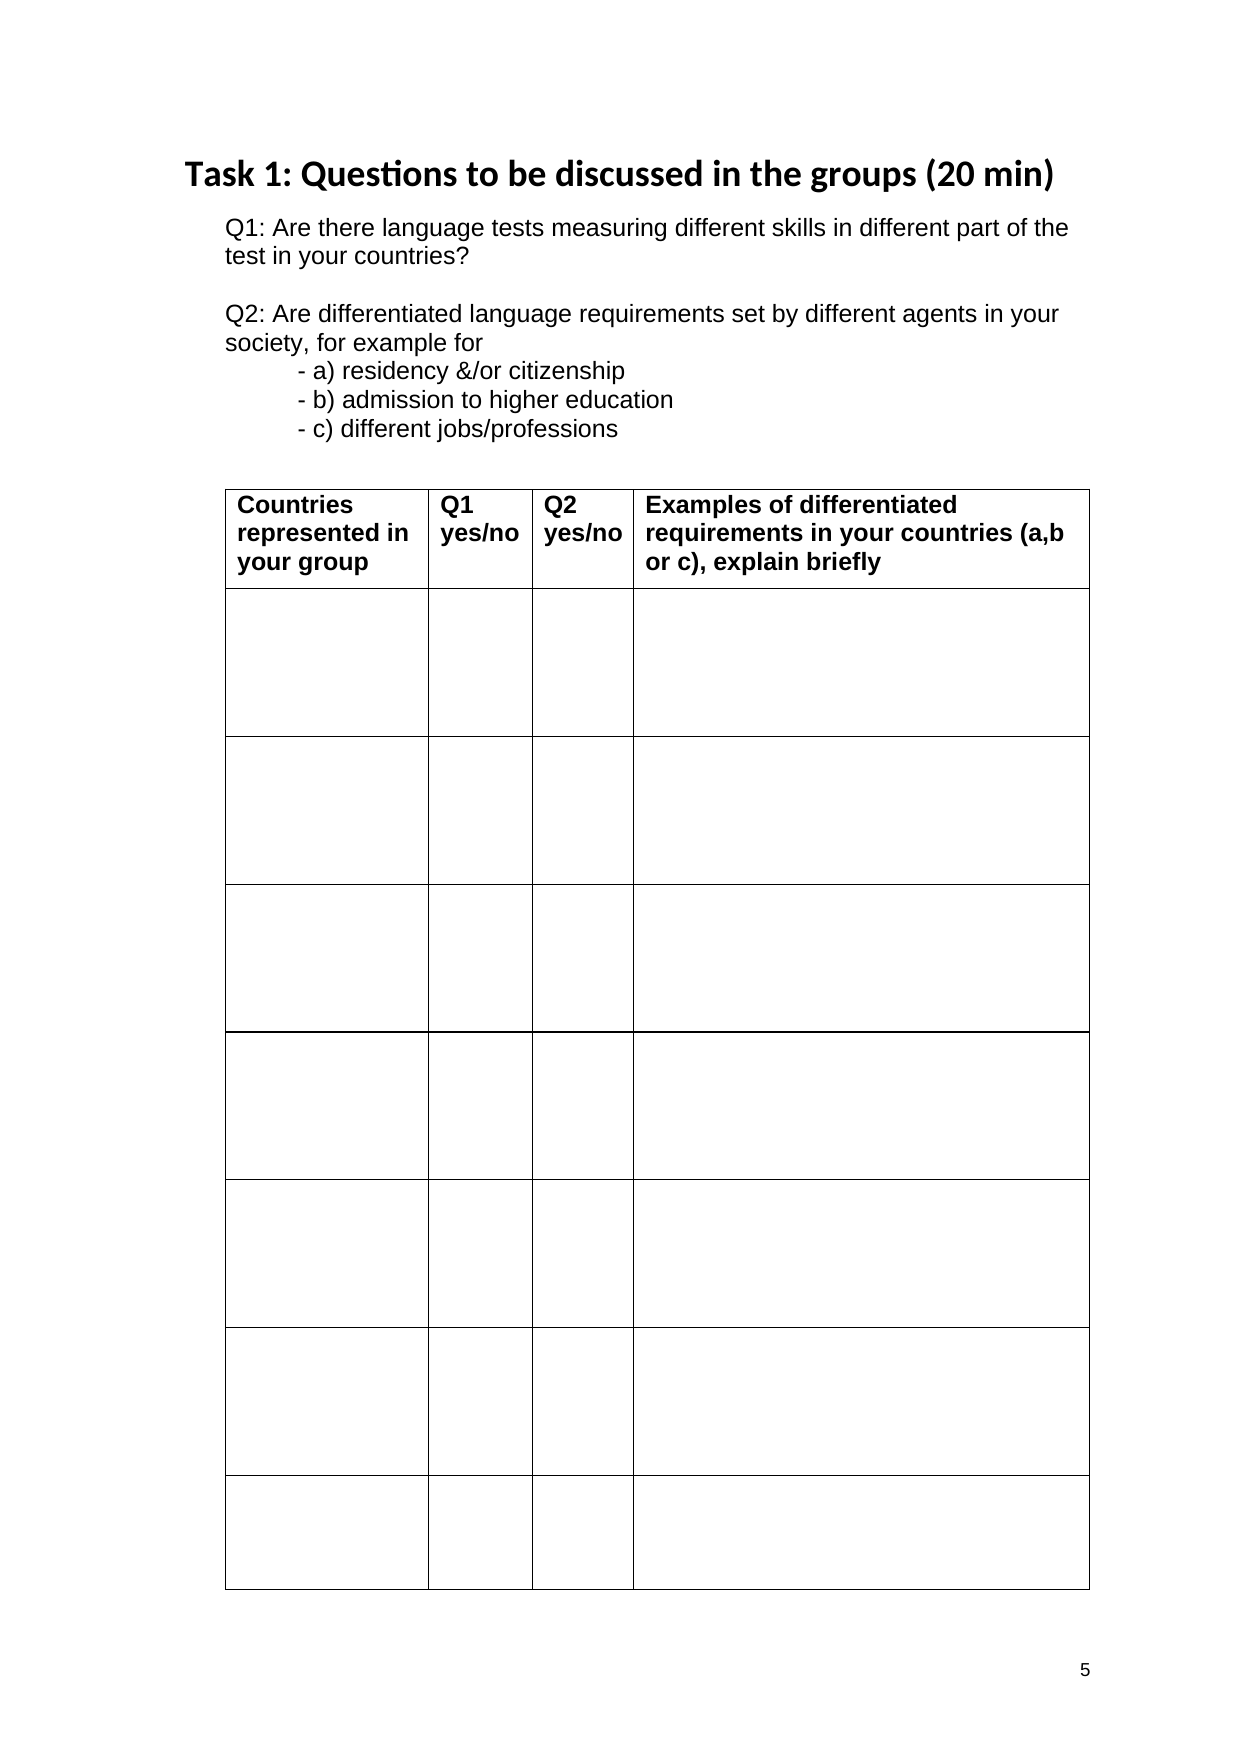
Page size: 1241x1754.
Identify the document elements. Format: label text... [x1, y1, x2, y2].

table_cell [226, 1180, 428, 1327]
table_cell [634, 1476, 1089, 1589]
table_cell [634, 1328, 1089, 1474]
table_cell [226, 1328, 428, 1474]
table_header Countries represented in your group [226, 490, 428, 588]
table_cell [533, 1180, 633, 1327]
table_cell [429, 1476, 532, 1589]
table_cell [634, 589, 1089, 736]
list - c) different jobs/professions [297, 414, 1090, 442]
list - b) admission to higher education [297, 385, 1090, 414]
table_cell [429, 737, 532, 884]
table_cell [634, 1033, 1089, 1179]
table_cell [634, 1180, 1089, 1327]
table_cell [226, 1476, 428, 1589]
table_cell [533, 737, 633, 884]
table_cell [429, 1180, 532, 1327]
table_cell [429, 1328, 532, 1474]
table_cell [533, 1328, 633, 1474]
table_cell [634, 885, 1089, 1031]
table_cell [429, 589, 532, 736]
table_header Examples of differentiated requirements in your countries (a,b or c), explain briefly [634, 490, 1089, 588]
table_cell [533, 885, 633, 1031]
table_cell [634, 737, 1089, 884]
table_cell [429, 1033, 532, 1179]
table_header Q2 yes/no [533, 490, 633, 588]
table_cell [533, 1476, 633, 1589]
list Q2: Are differentiated language requirements set by different agents in your society, for example for [225, 299, 1090, 356]
list Q1: Are there language tests measuring different skills in different part of the test in your countries? [225, 212, 1090, 270]
table_cell [226, 1033, 428, 1179]
table_cell [429, 885, 532, 1031]
table_cell [533, 1033, 633, 1179]
table_header Q1 yes/no [429, 490, 532, 588]
table_cell [226, 737, 428, 884]
table_cell [226, 885, 428, 1031]
table_cell [533, 589, 633, 736]
table_cell [226, 589, 428, 736]
list - a) residency &/or citizenship [297, 356, 1090, 385]
text Task 1: Questions to be discussed in the groups (20 min) [150, 150, 1090, 196]
